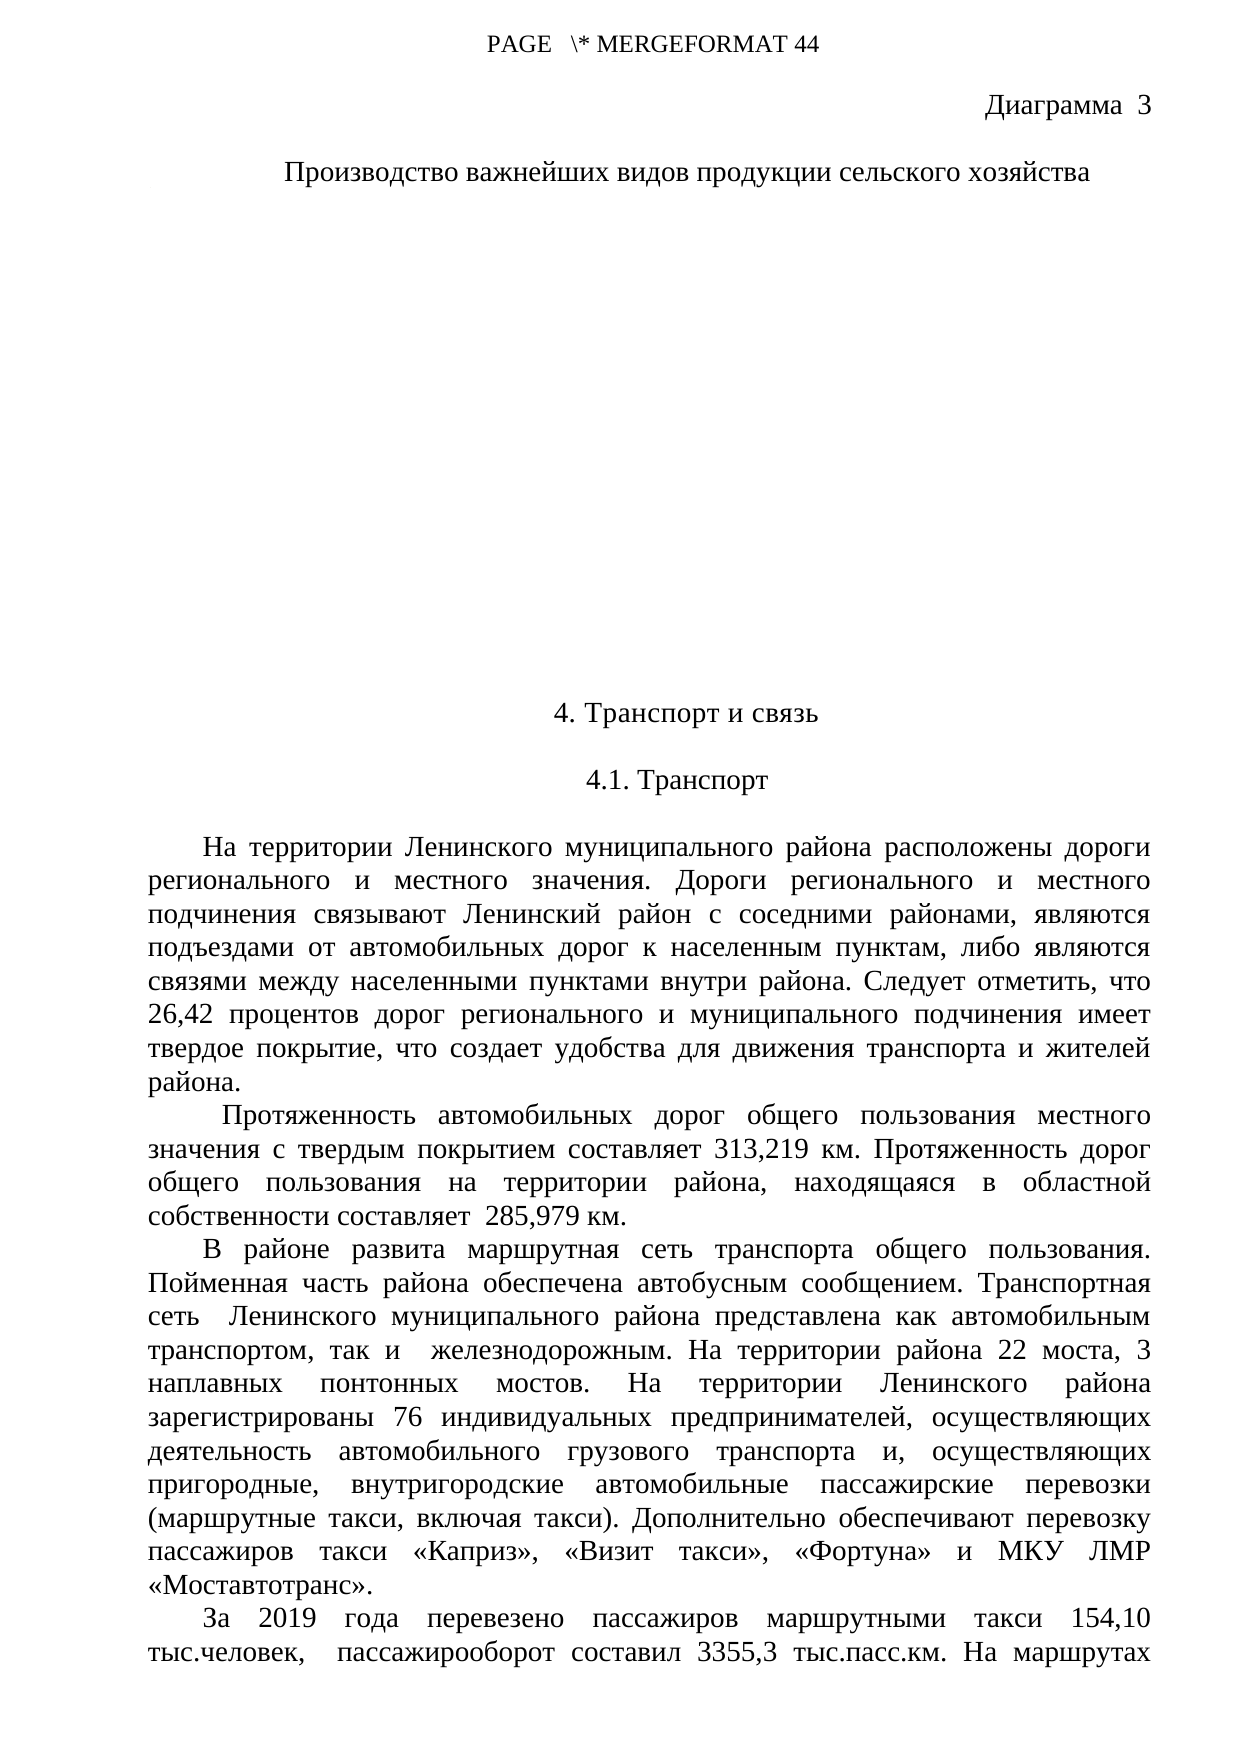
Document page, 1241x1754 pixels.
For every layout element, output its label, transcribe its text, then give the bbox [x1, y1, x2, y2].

title 4.1. Транспорт [148, 762, 1152, 795]
text Диаграмма 3 [148, 87, 1152, 121]
text Производство важнейших видов продукции сельского хозяйства [148, 154, 1152, 661]
text 4. Транспорт и связь [150, 695, 1150, 728]
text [148, 1600, 1152, 1667]
text В районе развита маршрутная сеть транспорта общего пользования. Пойменная часть района обеспечена автобусным сообщением. Транспортная сеть Ленинского муниципального района представлена как автомобильным транспортом, так и железнодорожным. На территории района 22 моста, 3 наплавных понтонных мостов. На территории Ленинского района зарегистрированы 76 индивидуальных предпринимателей, осуществляющих деятельность автомобильного грузового транспорта и, осуществляющих пригородные, внутригородские автомобильные пассажирские перевозки (маршрутные такси, включая такси). Дополнительно обеспечивают перевозку пассажиров такси «Каприз», «Визит такси», «Фортуна» и МКУ ЛМР «Моставтотранс». [148, 1231, 1152, 1600]
text На территории Ленинского муниципального района расположены дороги регионального и местного значения. Дороги регионального и местного подчинения связывают Ленинский район с соседними районами, являются подъездами от автомобильных дорог к населенным пунктам, либо являются связями между населенными пунктами внутри района. Следует отметить, что 26,42 процентов дорог регионального и муниципального подчинения имеет твердое покрытие, что создает удобства для движения транспорта и жителей района. [148, 829, 1152, 1097]
text Протяженность автомобильных дорог общего пользования местного значения с твердым покрытием составляет 313,219 км. Протяженность дорог общего пользования на территории района, находящаяся в областной собственности составляет 285,979 км. [148, 1097, 1152, 1231]
